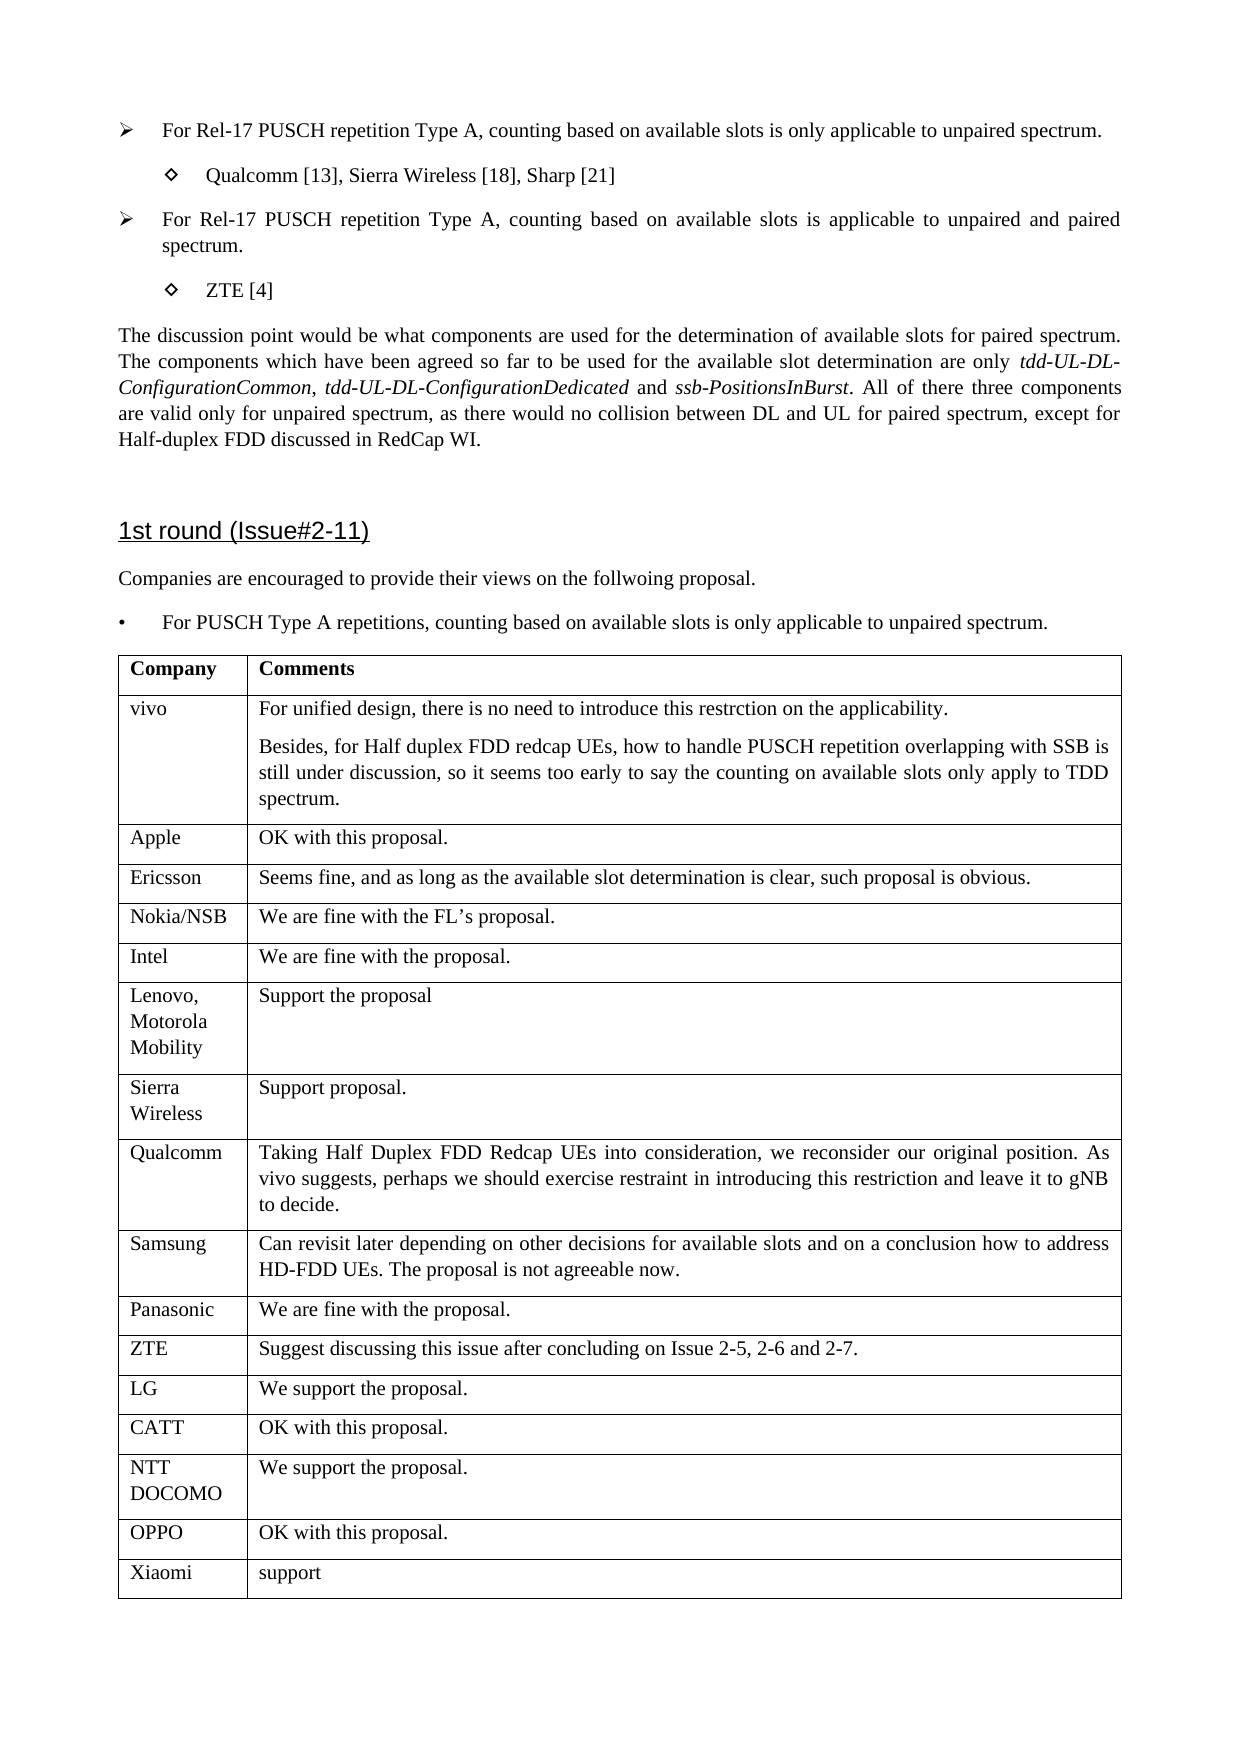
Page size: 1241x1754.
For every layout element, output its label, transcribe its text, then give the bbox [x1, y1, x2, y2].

table_cell OK with this proposal. [248, 1520, 1121, 1558]
list Qualcomm [13], Sierra Wireless [18], Sharp [21] [162, 163, 1122, 187]
text 1st round (Issue#2-11) [118, 516, 1122, 544]
table_cell Qualcomm [119, 1140, 247, 1230]
table_cell Taking Half Duplex FDD Redcap UEs into consideration, we reconsider our original position. As vivo suggests, perhaps we should exercise restraint in introducing this restriction and leave it to gNB to decide. [248, 1140, 1121, 1230]
table_cell Samsung [119, 1231, 247, 1296]
table_cell For unified design, there is no need to introduce this restrction on the applicability. Besides, for Half duplex FDD redcap UEs, how to handle PUSCH repetition overlapping with SSB is still under discussion, so it seems too early to say the counting on available slots only apply to TDD spectrum. [248, 696, 1121, 824]
table_cell Support the proposal [248, 983, 1121, 1073]
table_cell We support the proposal. [248, 1455, 1121, 1519]
table_cell We support the proposal. [248, 1376, 1121, 1414]
table_cell Ericsson [119, 865, 247, 903]
table_cell We are fine with the FL’s proposal. [248, 904, 1121, 943]
table_cell Apple [119, 825, 247, 864]
table_cell Suggest discussing this issue after concluding on Issue 2-5, 2-6 and 2-7. [248, 1336, 1121, 1375]
table_cell Nokia/NSB [119, 904, 247, 943]
table_cell OK with this proposal. [248, 825, 1121, 864]
table_cell Seems fine, and as long as the available slot determination is clear, such proposal is obvious. [248, 865, 1121, 903]
table_cell Panasonic [119, 1297, 247, 1335]
list For Rel-17 PUSCH repetition Type A, counting based on available slots is applicable to unpaired and paired spectrum. [118, 207, 1122, 257]
table_cell Xiaomi [119, 1560, 247, 1598]
table_cell Support proposal. [248, 1075, 1121, 1139]
table_cell CATT [119, 1415, 247, 1454]
table_cell vivo [119, 696, 247, 824]
table_cell LG [119, 1376, 247, 1414]
table_cell Sierra Wireless [119, 1075, 247, 1139]
list For PUSCH Type A repetitions, counting based on available slots is only applicable to unpaired spectrum. [118, 610, 1122, 634]
table_cell support [248, 1560, 1121, 1598]
table_header Company [119, 656, 247, 694]
table_cell NTT DOCOMO [119, 1455, 247, 1519]
list ZTE [4] [162, 278, 1122, 302]
text Companies are encouraged to provide their views on the follwoing proposal. [118, 566, 1122, 590]
table_header Comments [248, 656, 1121, 694]
text The discussion point would be what components are used for the determination of available slots for paired spectrum. The components which have been agreed so far to be used for the available slot determination are only tdd-UL-DL-ConfigurationCommon, tdd-UL-DL-ConfigurationDedicated and ssb-PositionsInBurst. All of there three components are valid only for unpaired spectrum, as there would no collision between DL and UL for paired spectrum, except for Half-duplex FDD discussed in RedCap WI. [118, 323, 1122, 451]
table_cell ZTE [119, 1336, 247, 1375]
table_cell OK with this proposal. [248, 1415, 1121, 1454]
table_cell Can revisit later depending on other decisions for available slots and on a conclusion how to address HD-FDD UEs. The proposal is not agreeable now. [248, 1231, 1121, 1296]
table_cell Lenovo, Motorola Mobility [119, 983, 247, 1073]
table_cell Intel [119, 944, 247, 982]
table_cell We are fine with the proposal. [248, 944, 1121, 982]
table_cell OPPO [119, 1520, 247, 1558]
table_cell We are fine with the proposal. [248, 1297, 1121, 1335]
list For Rel-17 PUSCH repetition Type A, counting based on available slots is only applicable to unpaired spectrum. [118, 118, 1122, 142]
